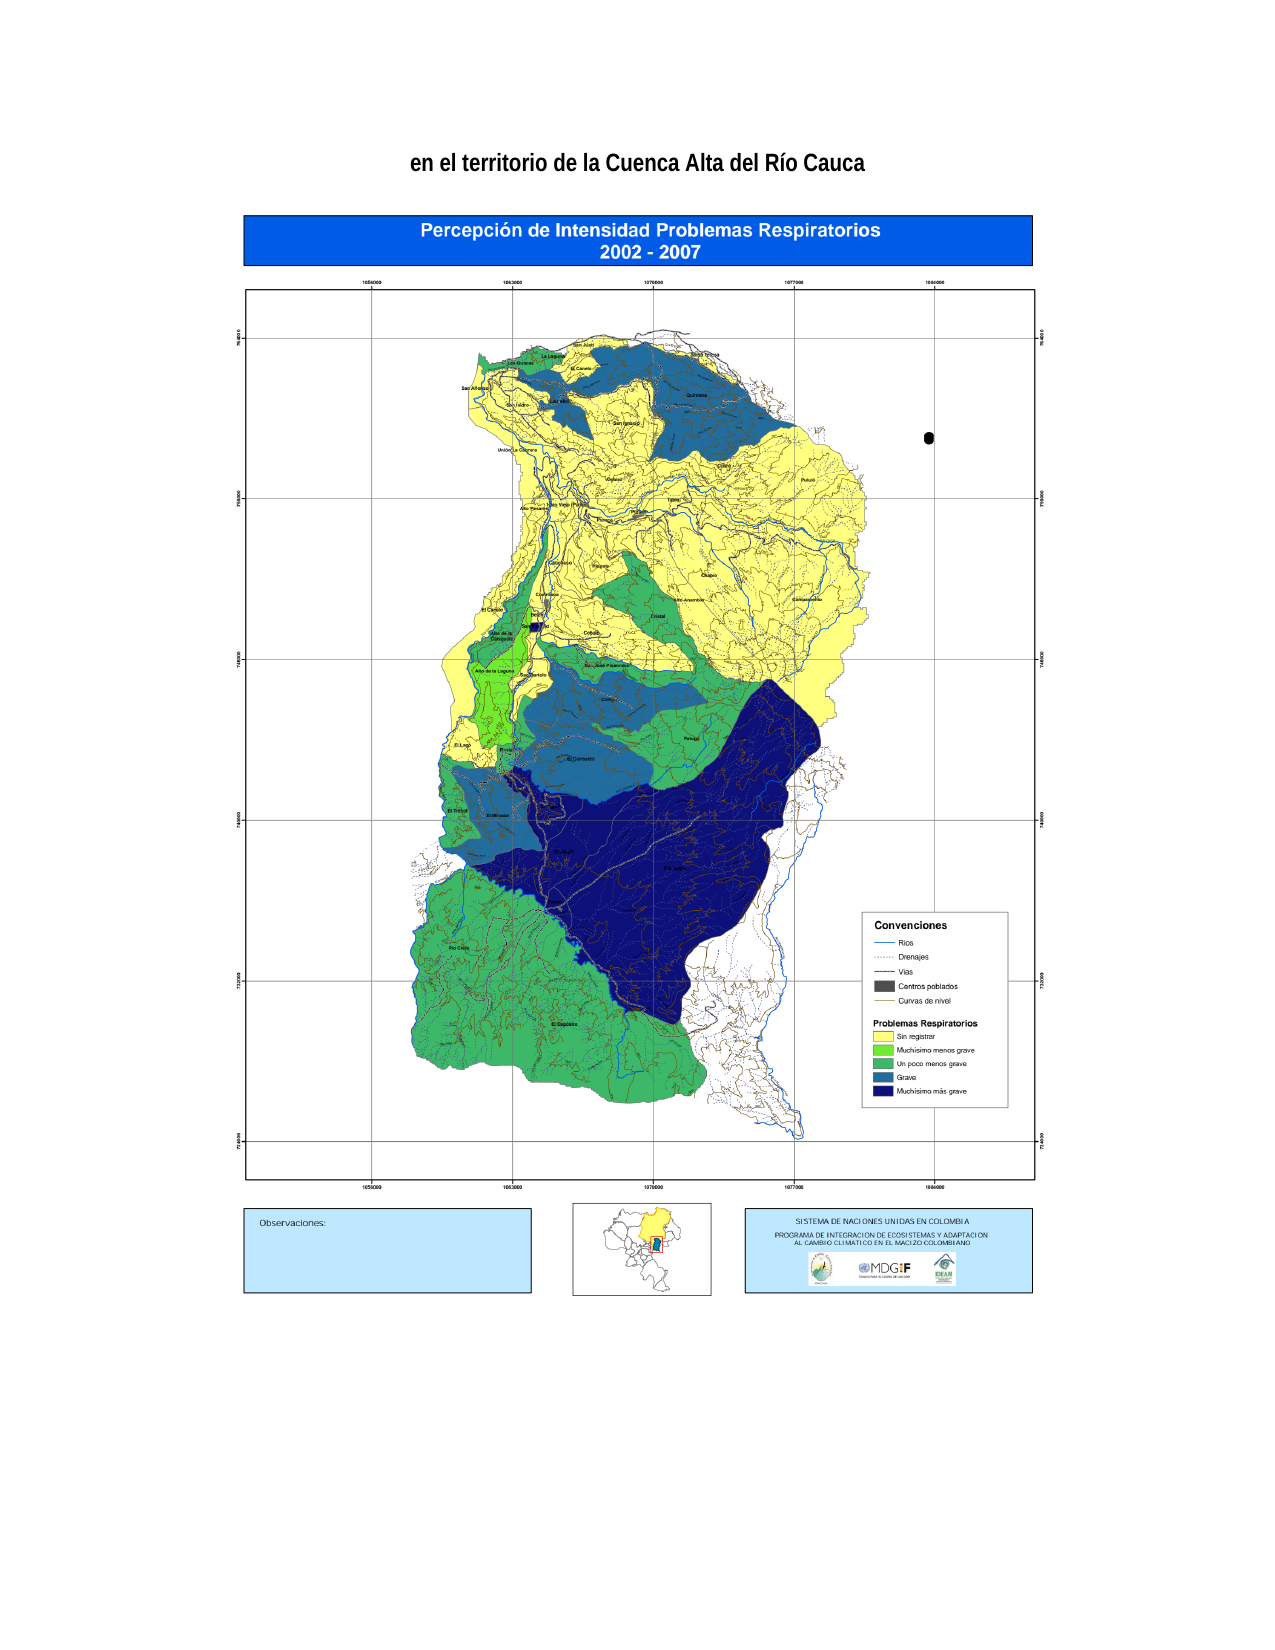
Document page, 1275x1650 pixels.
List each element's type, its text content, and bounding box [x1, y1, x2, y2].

text en el territorio de la Cuenca Alta del Río Cauca [148, 148, 1127, 176]
